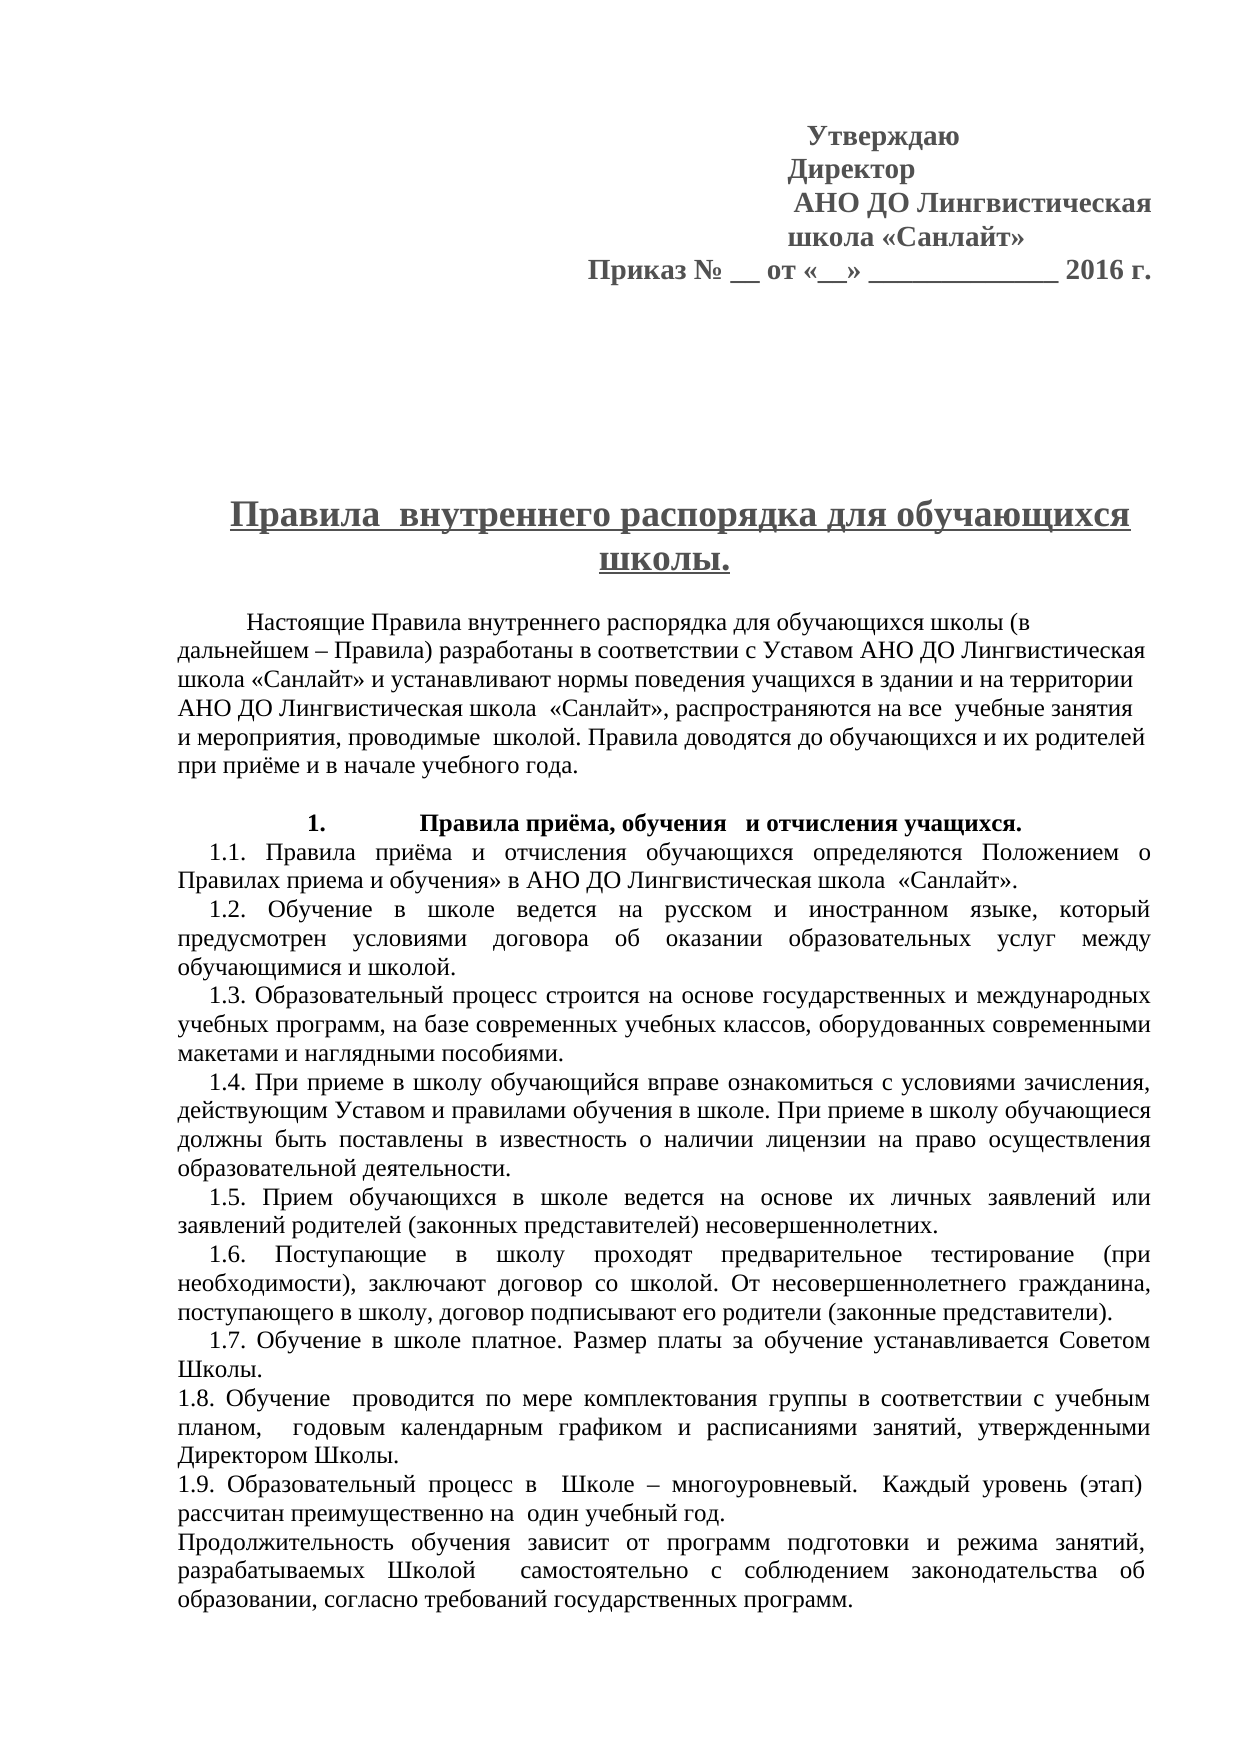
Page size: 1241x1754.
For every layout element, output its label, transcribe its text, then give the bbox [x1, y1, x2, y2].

text АНО ДО Лингвистическая [177, 185, 1152, 219]
text Утверждаю [177, 118, 1152, 152]
text 1.8. Обучение проводится по мере комплектования группы в соответствии с учебным планом, годовым календарным графиком и расписаниями занятий, утвержденными Директором Школы. [177, 1383, 1152, 1469]
text школа «Санлайт» [177, 219, 1152, 252]
text Продолжительность обучения зависит от программ подготовки и режима занятий, разрабатываемых Школой самостоятельно с соблюдением законодательства об образовании, согласно требований государственных программ. [177, 1527, 1146, 1613]
text 1.3. Образовательный процесс строится на основе государственных и международных учебных программ, на базе современных учебных классов, оборудованных современными макетами и наглядными пособиями. [177, 981, 1152, 1067]
text 1.6. Поступающие в школу проходят предварительное тестирование (при необходимости), заключают договор со школой. От несовершеннолетнего гражданина, поступающего в школу, договор подписывают его родители (законные представители). [177, 1239, 1152, 1326]
text 1.4. При приеме в школу обучающийся вправе ознакомиться с условиями зачисления, действующим Уставом и правилами обучения в школе. При приеме в школу обучающиеся должны быть поставлены в известность о наличии лицензии на право осуществления образовательной деятельности. [177, 1067, 1152, 1182]
text Приказ № __ от «__» _____________ 2016 г. [177, 252, 1152, 286]
text 1.1. Правила приёма и отчисления обучающихся определяются Положением о Правилах приема и обучения» в АНО ДО Лингвистическая школа «Санлайт». [177, 837, 1152, 894]
text Правила внутреннего распорядка для обучающихся школы. [177, 492, 1152, 578]
text Директор [177, 152, 1152, 185]
text 1. Правила приёма, обучения и отчисления учащихся. [177, 808, 1152, 837]
text 1.9. Образовательный процесс в Школе – многоуровневый. Каждый уровень (этап) рассчитан преимущественно на один учебный год. [177, 1469, 1143, 1527]
text 1.7. Обучение в школе платное. Размер платы за обучение устанавливается Советом Школы. [177, 1326, 1152, 1383]
text 1.2. Обучение в школе ведется на русском и иностранном языке, который предусмотрен условиями договора об оказании образовательных услуг между обучающимися и школой. [177, 894, 1152, 981]
text 1.5. Прием обучающихся в школе ведется на основе их личных заявлений или заявлений родителей (законных представителей) несовершеннолетних. [177, 1182, 1152, 1239]
text Настоящие Правила внутреннего распорядка для обучающихся школы (в дальнейшем – Правила) разработаны в соответствии с Уставом АНО ДО Лингвистическая школа «Санлайт» и устанавливают нормы поведения учащихся в здании и на территории АНО ДО Лингвистическая школа «Санлайт», распространяются на все учебные занятия и мероприятия, проводимые школой. Правила доводятся до обучающихся и их родителей при приёме и в начале учебного года. [177, 607, 1152, 779]
